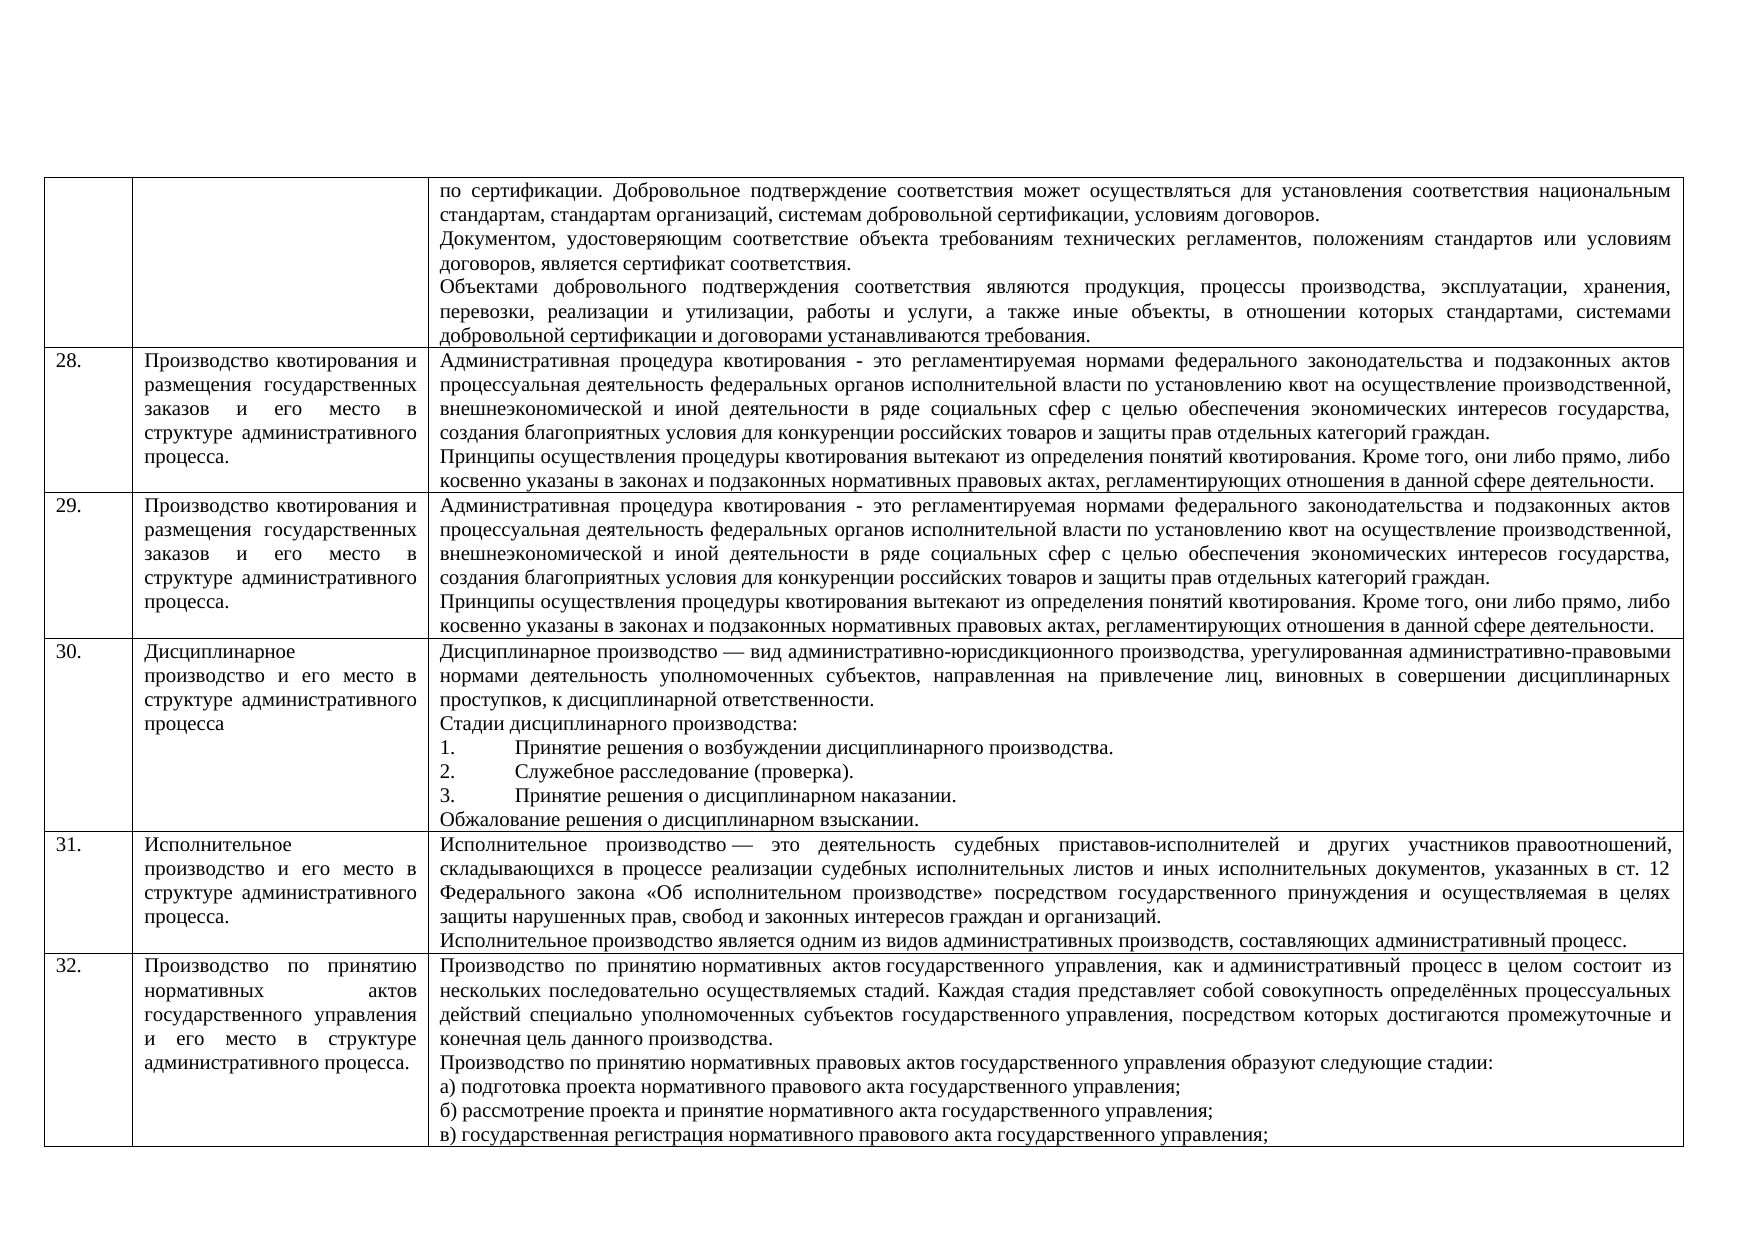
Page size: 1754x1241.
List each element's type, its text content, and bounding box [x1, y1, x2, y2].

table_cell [429, 954, 1683, 1146]
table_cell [429, 178, 1683, 347]
table_cell Производство квотирования и размещения государственных заказов и его место в структуре административного процесса. [133, 493, 428, 637]
table_cell Дисциплинарное производство — вид административно-юрисдикционного производства, урегулированная административно-правовыми нормами деятельность уполномоченных субъектов, направленная на привлечение лиц, виновных в совершении дисциплинарных проступков, к дисциплинарной ответственности. Стадии дисциплинарного производства: Принятие решения о возбуждении дисциплинарного производства. Служебное расследование (проверка). Принятие решения о дисциплинарном наказании. Обжалование решения о дисциплинарном взыскании. [429, 639, 1683, 831]
table_cell Производство квотирования и размещения государственных заказов и его место в структуре административного процесса. [133, 348, 428, 492]
table_cell Исполнительное производство — это деятельность судебных приставов-исполнителей и других участников правоотношений, складывающихся в процессе реализации судебных исполнительных листов и иных исполнительных документов, указанных в ст. 12 Федерального закона «Об исполнительном производстве» посредством государственного принуждения и осуществляемая в целях защиты нарушенных прав, свобод и законных интересов граждан и организаций. Исполнительное производство является одним из видов административных производств, составляющих административный процесс. [429, 832, 1683, 952]
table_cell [133, 178, 428, 347]
table_cell Административная процедура квотирования - это регламентируемая нормами федерального законодательства и подзаконных актов процессуальная деятельность федеральных органов исполнительной власти по установлению квот на осуществление производственной, внешнеэкономической и иной деятельности в ряде социальных сфер с целью обеспечения экономических интересов государства, создания благоприятных условия для конкуренции российских товаров и защиты прав отдельных категорий граждан. Принципы осуществления процедуры квотирования вытекают из определения понятий квотирования. Кроме того, они либо прямо, либо косвенно указаны в законах и подзаконных нормативных правовых актах, регламентирующих отношения в данной сфере деятельности. [429, 348, 1683, 492]
table_cell [45, 348, 132, 492]
table_cell [45, 639, 132, 831]
table_cell [45, 832, 132, 952]
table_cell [133, 954, 428, 1146]
table_cell [45, 954, 132, 1146]
table_cell [45, 178, 132, 347]
table_cell [45, 493, 132, 637]
table_cell Административная процедура квотирования - это регламентируемая нормами федерального законодательства и подзаконных актов процессуальная деятельность федеральных органов исполнительной власти по установлению квот на осуществление производственной, внешнеэкономической и иной деятельности в ряде социальных сфер с целью обеспечения экономических интересов государства, создания благоприятных условия для конкуренции российских товаров и защиты прав отдельных категорий граждан. Принципы осуществления процедуры квотирования вытекают из определения понятий квотирования. Кроме того, они либо прямо, либо косвенно указаны в законах и подзаконных нормативных правовых актах, регламентирующих отношения в данной сфере деятельности. [429, 493, 1683, 637]
table_cell Исполнительное производство и его место в структуре административного процесса. [133, 832, 428, 952]
table_cell Дисциплинарное производство и его место в структуре административного процесса [133, 639, 428, 831]
